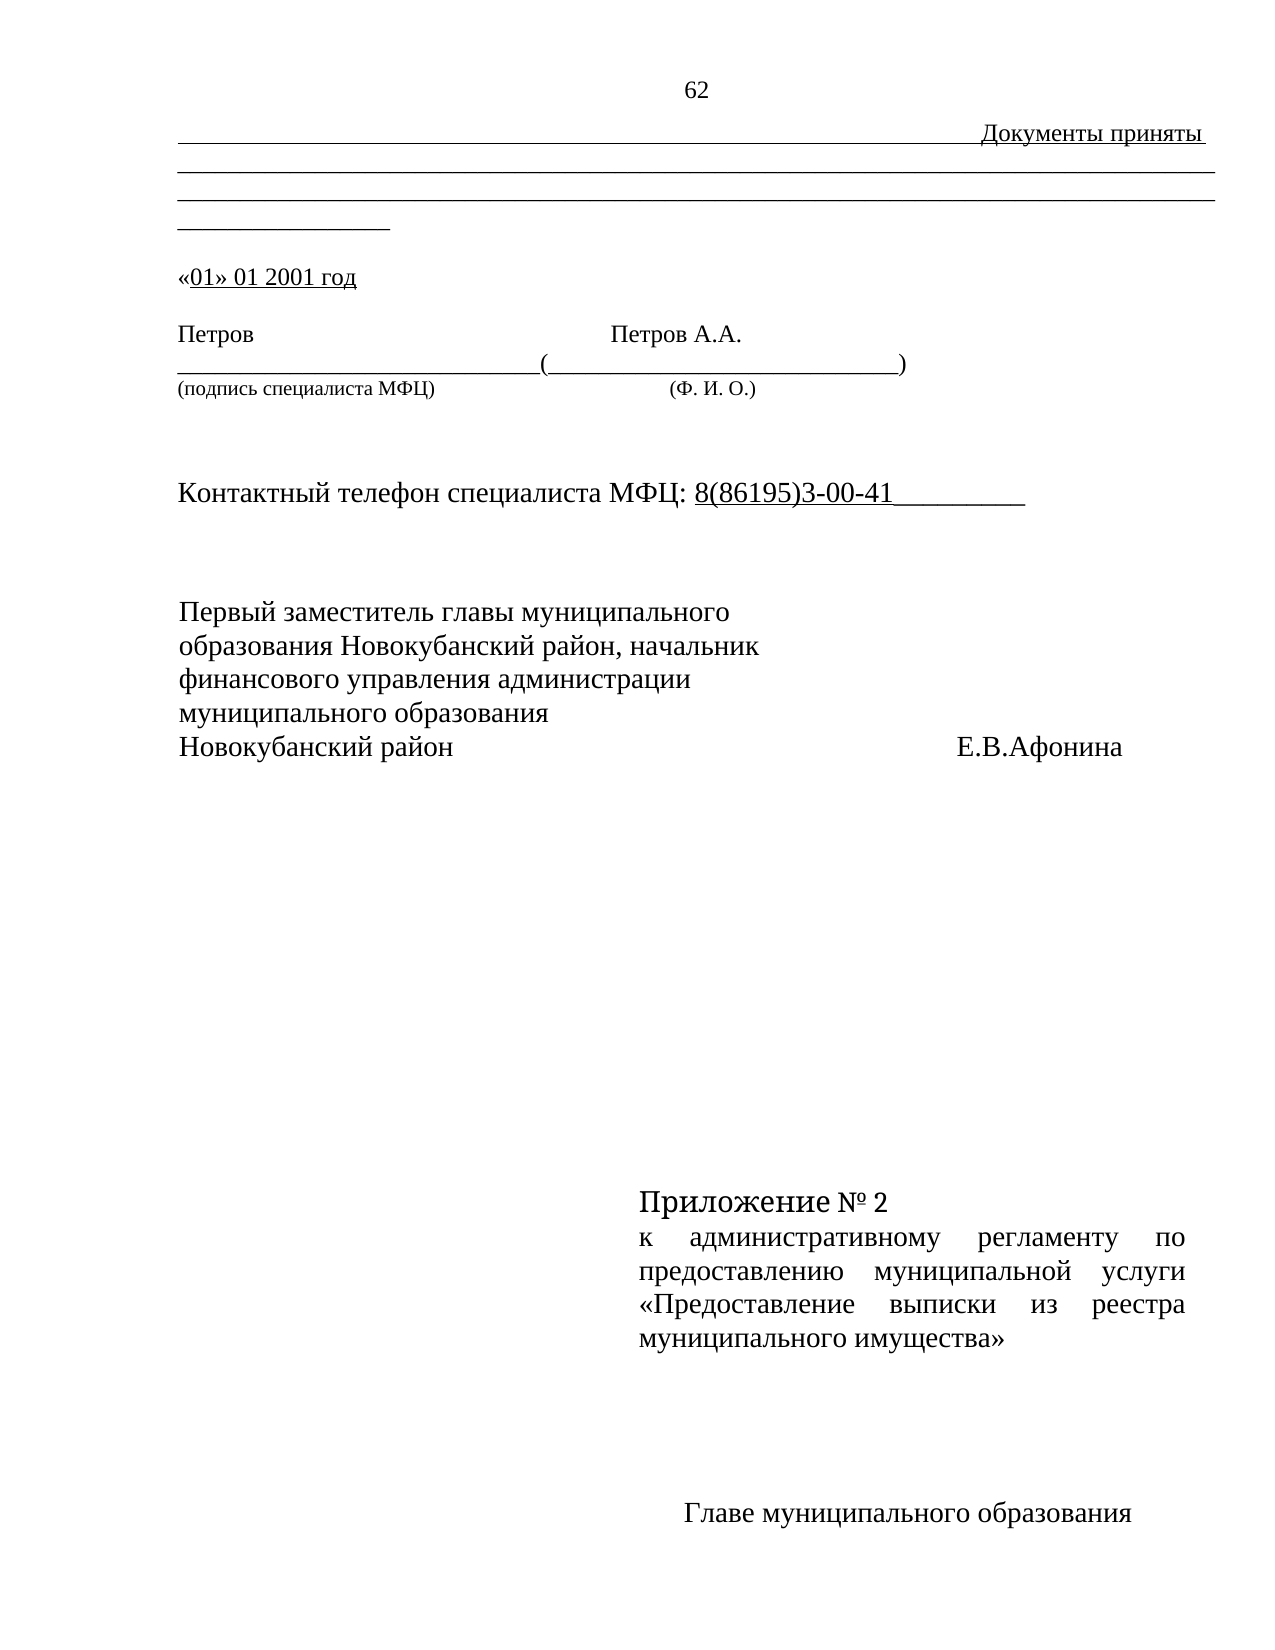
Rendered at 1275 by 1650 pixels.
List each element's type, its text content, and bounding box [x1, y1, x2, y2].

text финансового управления администрации [177, 662, 1216, 695]
text муниципального образования [177, 695, 1216, 729]
table_header Приложение № 2 к административному регламенту по предоставлению муниципальной услуги «Предоставление выписки из реестра муниципального имущества» [627, 1186, 1197, 1363]
text Контактный телефон специалиста МФЦ: 8(86195)3-00-41_________ [177, 475, 1216, 508]
text Главе муниципального образования [177, 1495, 1216, 1529]
text Первый заместитель главы муниципального [177, 594, 1216, 628]
text Новокубанский район Е.В.Афонина [177, 729, 1216, 762]
text _____________________________(____________________________) [177, 348, 1216, 377]
text (подпись специалиста МФЦ) (Ф. И. О.) [177, 377, 1216, 400]
text образования Новокубанский район, начальник [177, 628, 1216, 662]
text Петров Петров А.А. [177, 319, 1216, 348]
text Документы приняты _______________________________________________________________________________________________________________________________________________________________________________________ «01» 01 2001 год [177, 118, 1216, 291]
